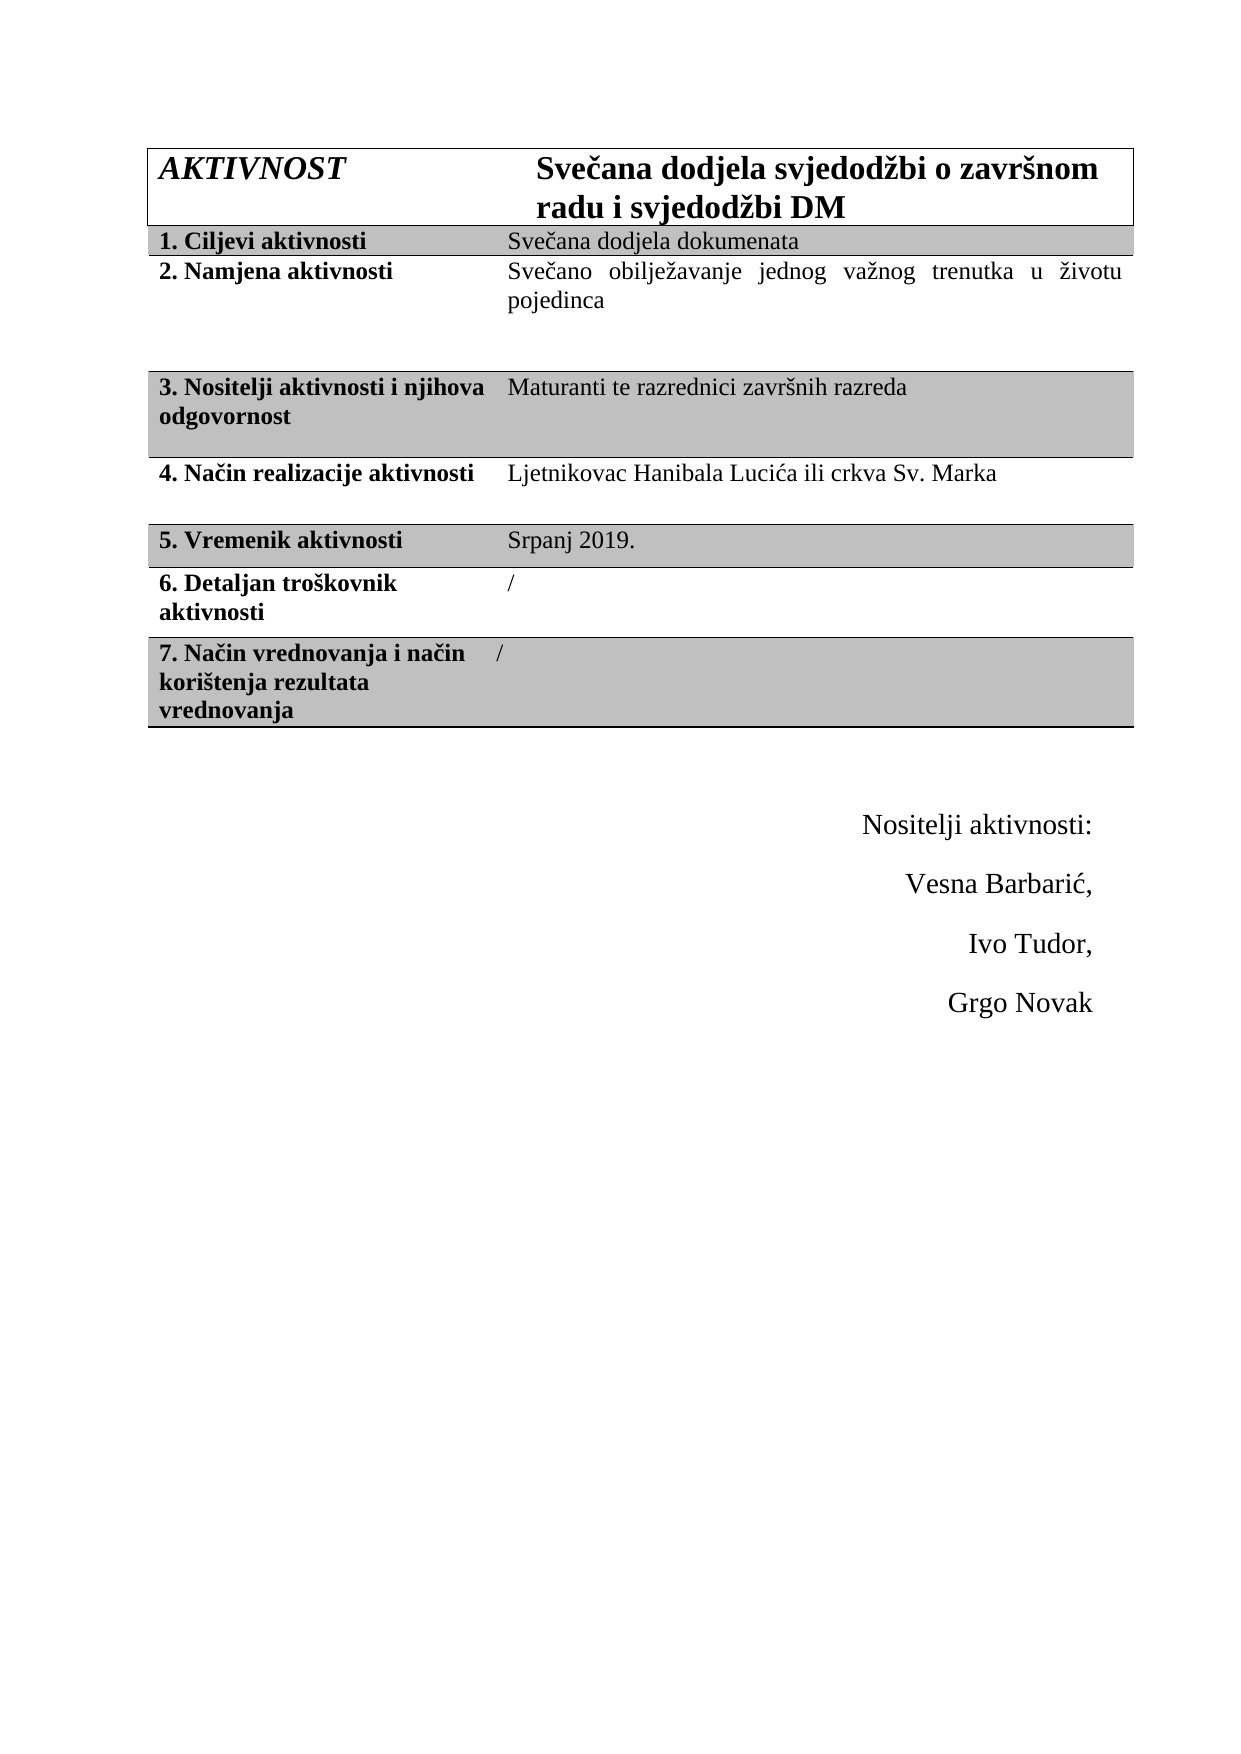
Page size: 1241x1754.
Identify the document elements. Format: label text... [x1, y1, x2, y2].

table_cell 7. Način vrednovanja i način korištenja rezultata vrednovanja [148, 638, 496, 726]
table_cell Svečana dodjela dokumenata [496, 226, 1134, 255]
table_cell 6. Detaljan troškovnik aktivnosti [148, 568, 496, 637]
table_cell 4. Način realizacije aktivnosti [148, 458, 496, 524]
table_cell 3. Nositelji aktivnosti i njihova odgovornost [148, 372, 496, 457]
table_cell 2. Namjena aktivnosti [148, 256, 496, 371]
text Ivo Tudor, [148, 926, 1093, 959]
table_cell 1. Ciljevi aktivnosti [148, 226, 496, 255]
text Vesna Barbarić, [148, 867, 1093, 900]
table_cell Ljetnikovac Hanibala Lucića ili crkva Sv. Marka [496, 457, 1134, 524]
text Nositelji aktivnosti: [148, 807, 1093, 841]
table_cell / [496, 567, 1134, 637]
table_cell Srpanj 2019. [496, 524, 1134, 567]
table_cell / [496, 637, 1134, 726]
table_header Svečana dodjela svjedodžbi o završnom radu i svjedodžbi DM [496, 149, 1133, 225]
table_cell 5. Vremenik aktivnosti [148, 525, 496, 567]
table_cell Svečano obilježavanje jednog važnog trenutka u životu pojedinca [496, 255, 1134, 371]
table_header AKTIVNOST [148, 149, 496, 225]
table_cell Maturanti te razrednici završnih razreda [496, 371, 1134, 457]
text Grgo Novak [148, 985, 1093, 1019]
